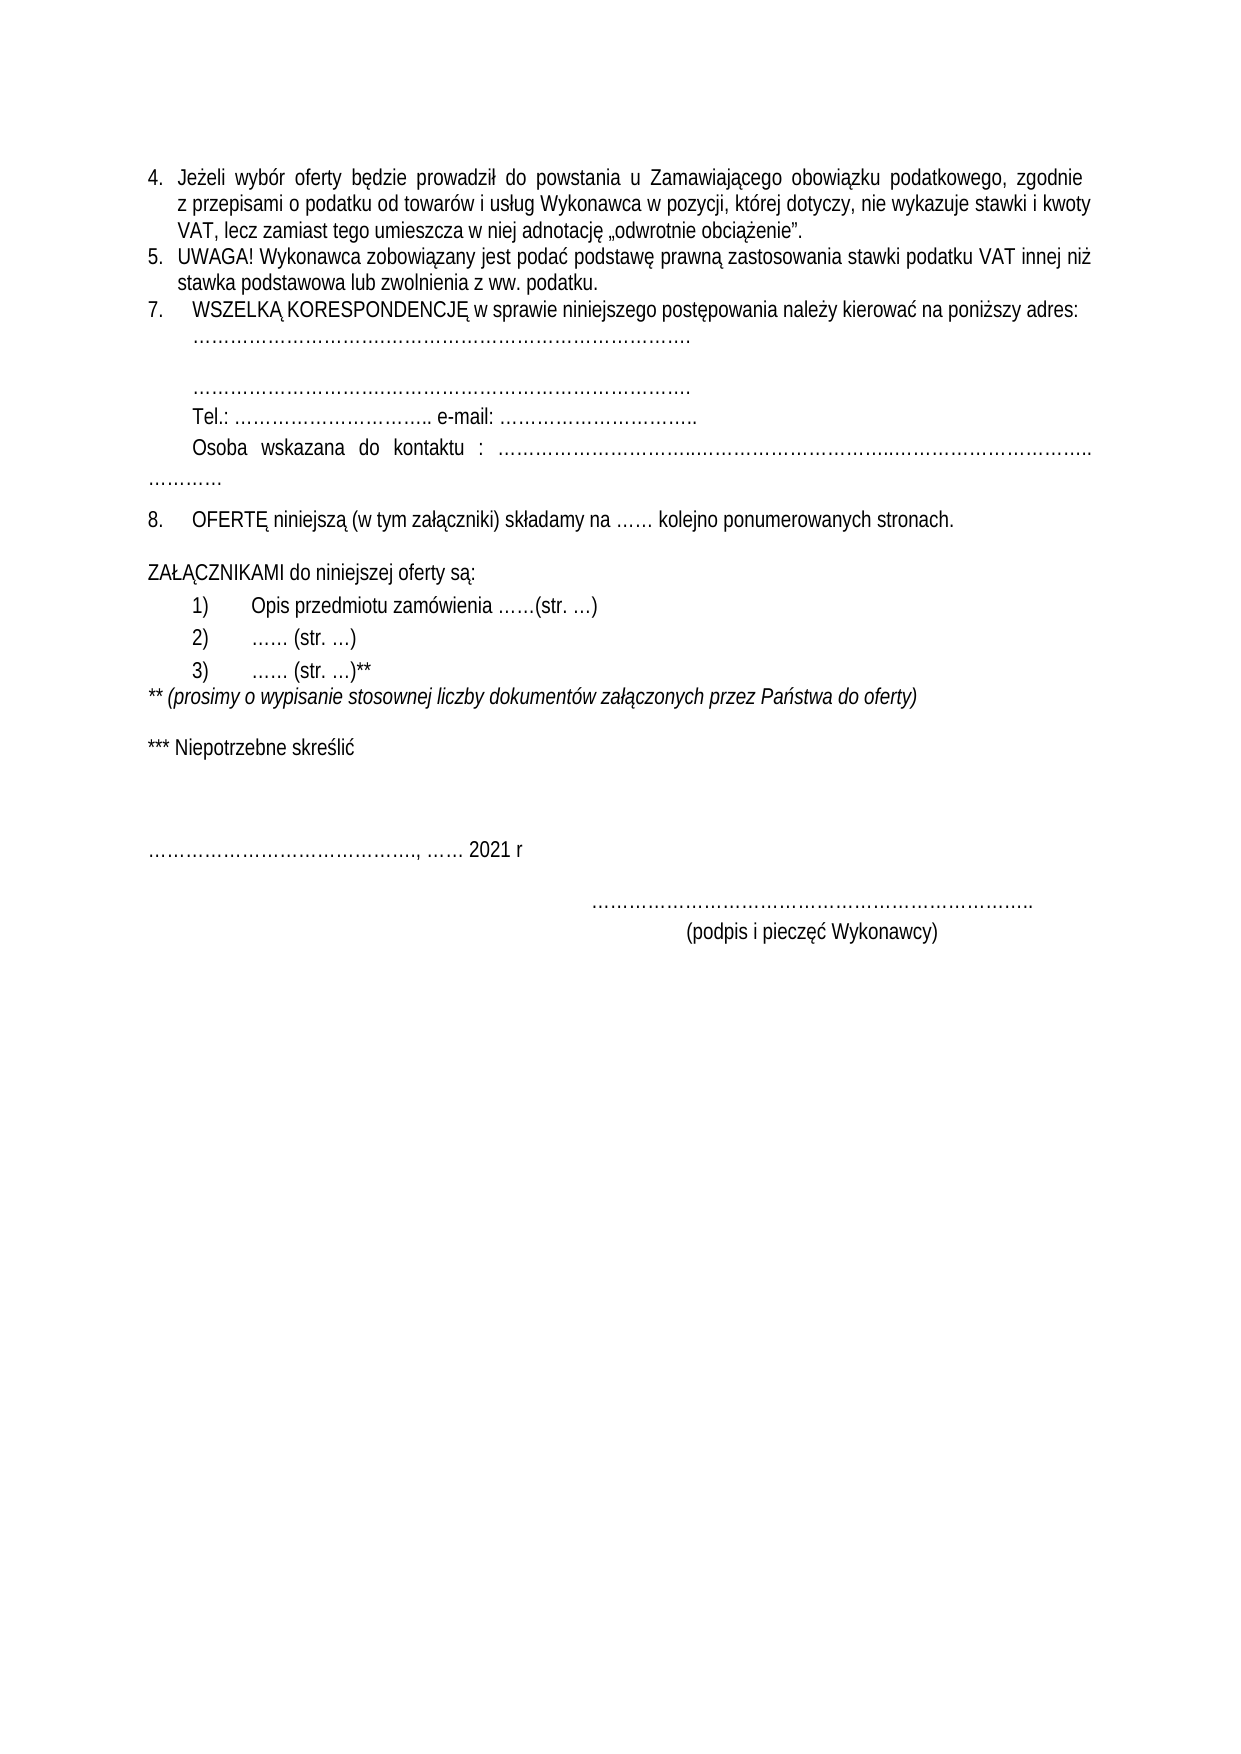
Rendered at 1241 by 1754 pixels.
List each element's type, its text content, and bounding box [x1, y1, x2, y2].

list …… (str. …) [192, 624, 1093, 651]
text ** (prosimy o wypisanie stosownej liczby dokumentów załączonych przez Państwa do oferty) [148, 683, 1093, 710]
text ZAŁĄCZNIKAMI do niniejszej oferty są: [148, 559, 1093, 586]
text Osoba wskazana do kontaktu : …………………………..…………………………..…………………………..………… [148, 433, 1093, 490]
text ………………………….…………………………………………. [148, 373, 1093, 399]
list Opis przedmiotu zamówienia ……(str. …) [192, 592, 1093, 618]
text …………………………………………………………….. [532, 887, 1093, 914]
list ………………………….…………………………………………. [192, 322, 1093, 348]
list OFERTĘ niniejszą (w tym załączniki) składamy na …… kolejno ponumerowanych stronach. [148, 506, 1093, 533]
list Jeżeli wybór oferty będzie prowadził do powstania u Zamawiającego obowiązku podatkowego, zgodnie z przepisami o podatku od towarów i usług Wykonawca w pozycji, której dotyczy, nie wykazuje stawki i kwoty VAT, lecz zamiast tego umieszcza w niej adnotację „odwrotnie obciążenie”. [148, 164, 1093, 243]
list UWAGA! Wykonawca zobowiązany jest podać podstawę prawną zastosowania stawki podatku VAT innej niż stawka podstawowa lub zwolnienia z ww. podatku. [148, 243, 1093, 296]
list …… (str. …)** [192, 657, 1093, 683]
list WSZELKĄ KORESPONDENCJĘ w sprawie niniejszego postępowania należy kierować na poniższy adres: [148, 296, 1093, 322]
text ……………………………………., …… 2021 r [148, 836, 1093, 863]
text *** Niepotrzebne skreślić [148, 734, 1093, 761]
text (podpis i pieczęć Wykonawcy) [532, 918, 1093, 944]
text Tel.: ………………………….. e-mail: ………………………….. [148, 403, 1093, 430]
